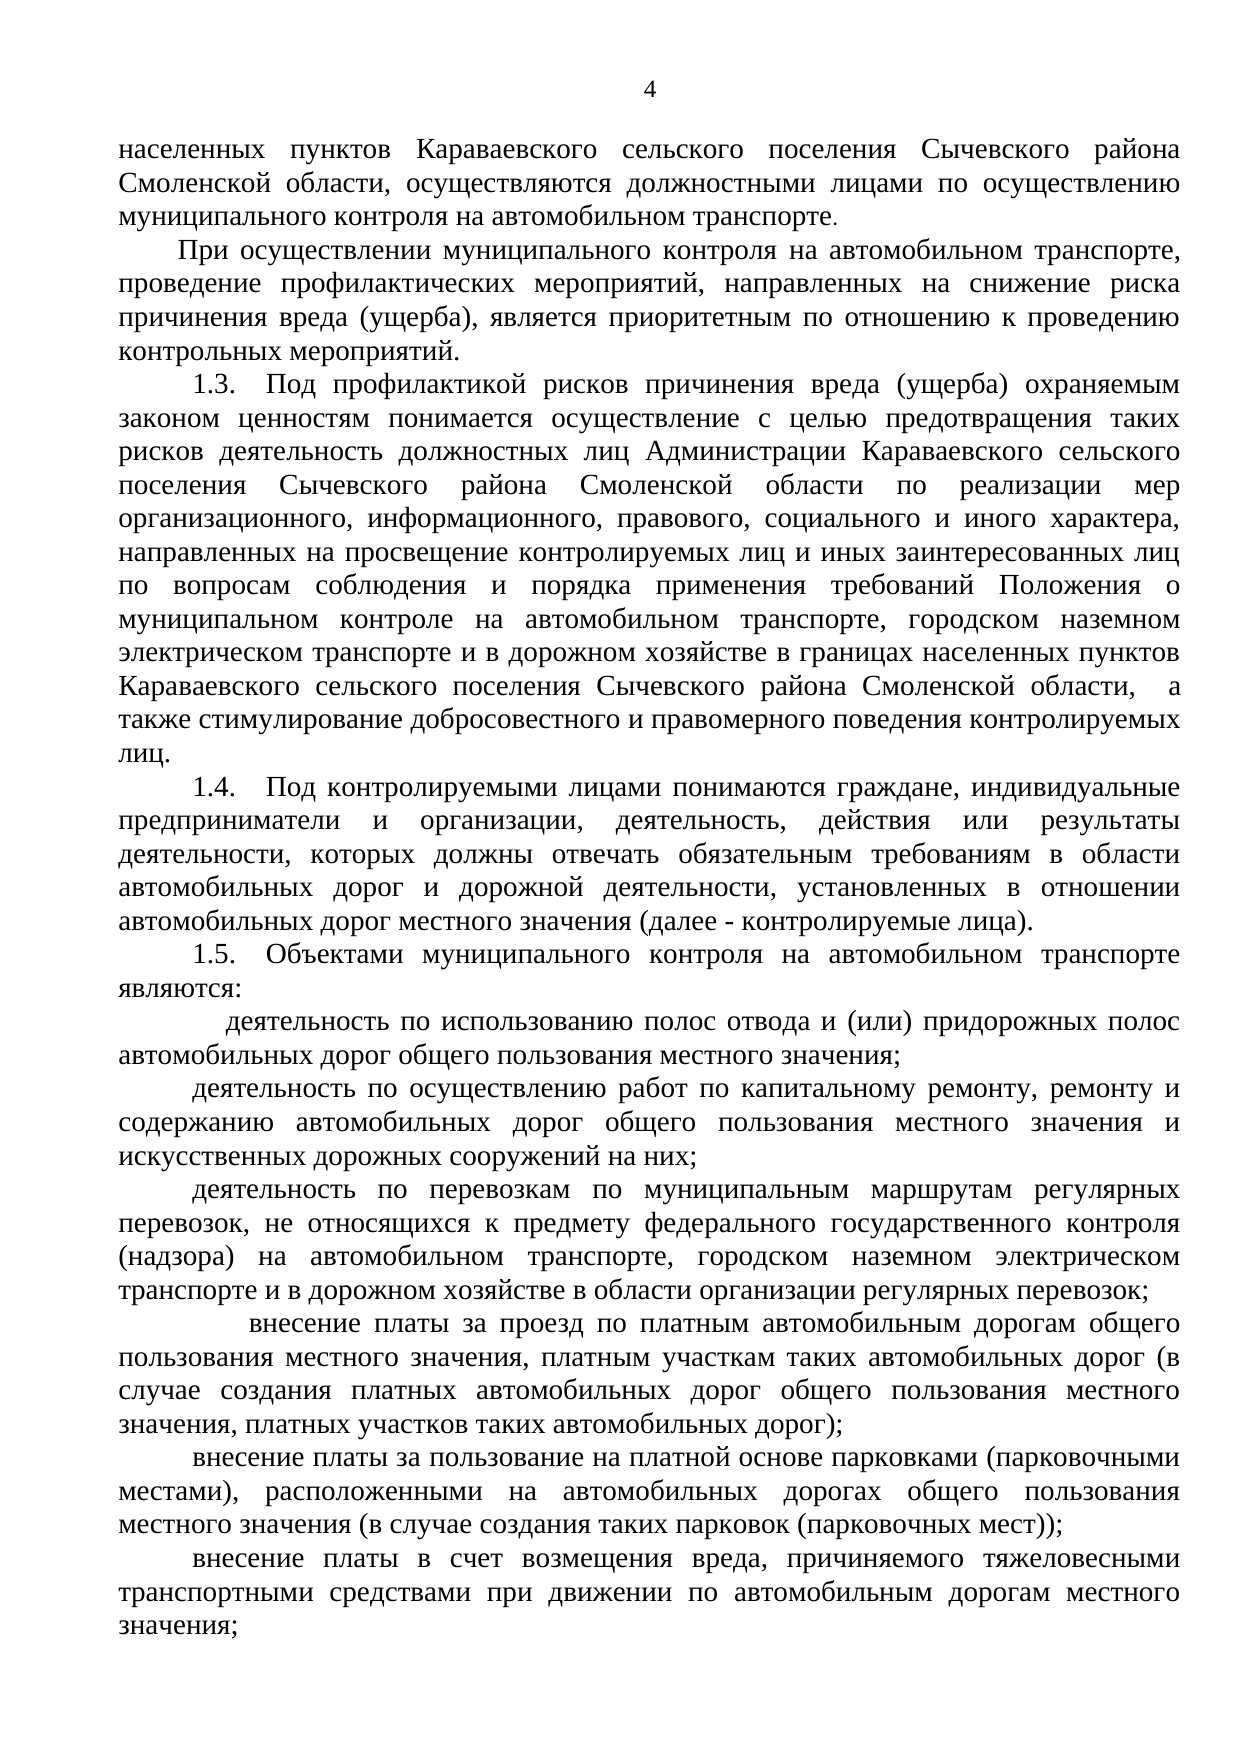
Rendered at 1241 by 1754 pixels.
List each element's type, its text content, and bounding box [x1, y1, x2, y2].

text внесение платы за проезд по платным автомобильным дорогам общего пользования местного значения, платным участкам таких автомобильных дорог (в случае создания платных автомобильных дорог общего пользования местного значения, платных участков таких автомобильных дорог); [118, 1305, 1181, 1439]
text деятельность по использованию полос отвода и (или) придорожных полос автомобильных дорог общего пользования местного значения; [118, 1003, 1181, 1071]
text внесение платы за пользование на платной основе парковками (парковочными местами), расположенными на автомобильных дорогах общего пользования местного значения (в случае создания таких парковок (парковочных мест)); [118, 1439, 1181, 1540]
text деятельность по осуществлению работ по капитальному ремонту, ремонту и содержанию автомобильных дорог общего пользования местного значения и искусственных дорожных сооружений на них; [118, 1071, 1181, 1171]
text внесение платы в счет возмещения вреда, причиняемого тяжеловесными транспортными средствами при движении по автомобильным дорогам местного значения; [118, 1540, 1181, 1641]
text деятельность по перевозкам по муниципальным маршрутам регулярных перевозок, не относящихся к предмету федерального государственного контроля (надзора) на автомобильном транспорте, городском наземном электрическом транспорте и в дорожном хозяйстве в области организации регулярных перевозок; [118, 1171, 1181, 1305]
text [118, 131, 1181, 232]
text При осуществлении муниципального контроля на автомобильном транспорте, проведение профилактических мероприятий, направленных на снижение риска причинения вреда (ущерба), является приоритетным по отношению к проведению контрольных мероприятий. [118, 232, 1181, 366]
list Под профилактикой рисков причинения вреда (ущерба) охраняемым законом ценностям понимается осуществление с целью предотвращения таких рисков деятельность должностных лиц Администрации Караваевского сельского поселения Сычевского района Смоленской области по реализации мер организационного, информационного, правового, социального и иного характера, направленных на просвещение контролируемых лиц и иных заинтересованных лиц по вопросам соблюдения и порядка применения требований Положения о муниципальном контроле на автомобильном транспорте, городском наземном электрическом транспорте и в дорожном хозяйстве в границах населенных пунктов Караваевского сельского поселения Сычевского района Смоленской области, а также стимулирование добросовестного и правомерного поведения контролируемых лиц. [118, 366, 1181, 769]
list Под контролируемыми лицами понимаются граждане, индивидуальные предприниматели и организации, деятельность, действия или результаты деятельности, которых должны отвечать обязательным требованиям в области автомобильных дорог и дорожной деятельности, установленных в отношении автомобильных дорог местного значения (далее - контролируемые лица). [118, 769, 1181, 936]
list Объектами муниципального контроля на автомобильном транспорте являются: [118, 936, 1181, 1003]
